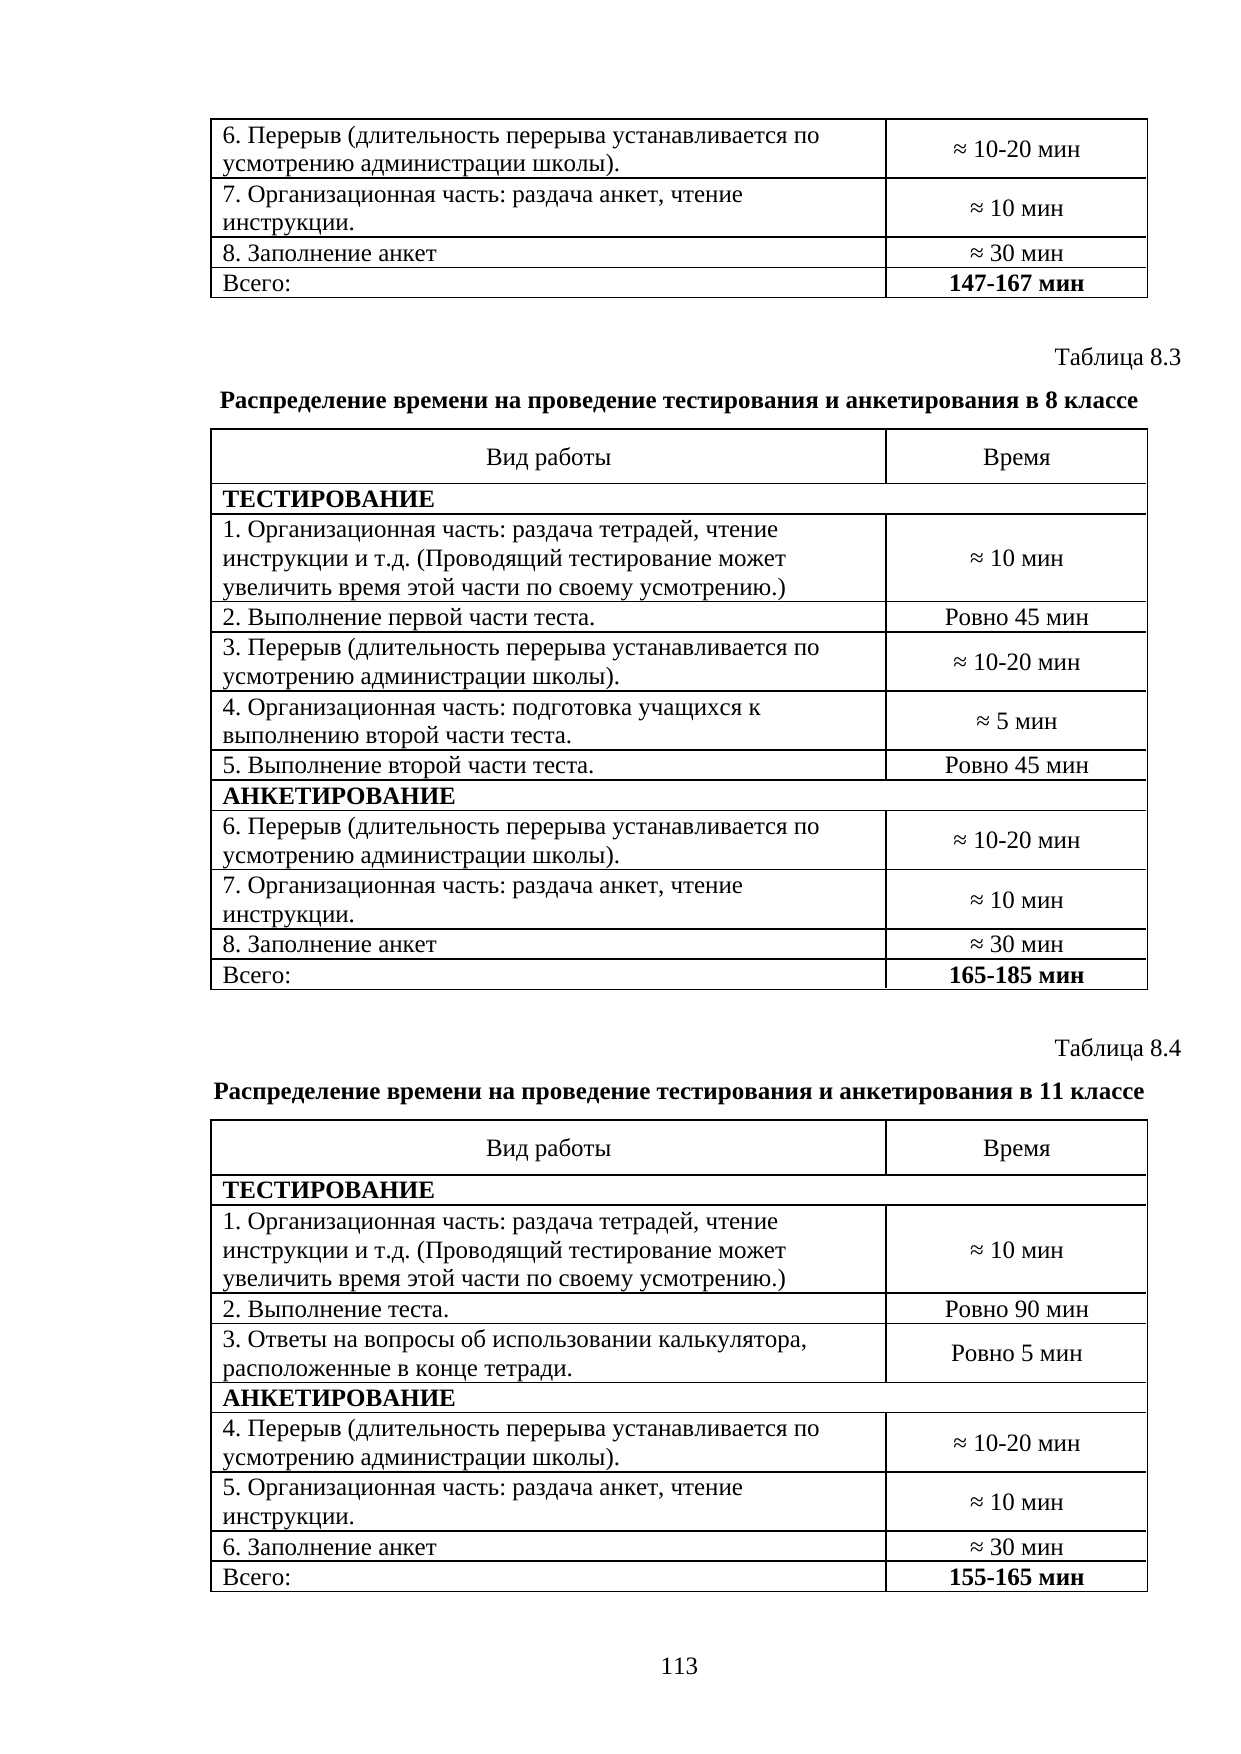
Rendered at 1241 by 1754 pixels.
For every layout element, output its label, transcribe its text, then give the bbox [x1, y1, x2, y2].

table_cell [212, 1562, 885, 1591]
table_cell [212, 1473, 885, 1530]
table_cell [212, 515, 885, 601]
text Таблица 8.4 [177, 1033, 1181, 1062]
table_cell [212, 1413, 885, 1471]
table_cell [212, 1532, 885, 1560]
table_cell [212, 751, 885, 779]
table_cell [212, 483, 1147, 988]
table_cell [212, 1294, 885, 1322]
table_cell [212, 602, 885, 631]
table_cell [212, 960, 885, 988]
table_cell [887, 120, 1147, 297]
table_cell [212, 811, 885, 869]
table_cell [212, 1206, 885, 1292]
text Распределение времени на проведение тестирования и анкетирования в 11 классе [177, 1076, 1181, 1105]
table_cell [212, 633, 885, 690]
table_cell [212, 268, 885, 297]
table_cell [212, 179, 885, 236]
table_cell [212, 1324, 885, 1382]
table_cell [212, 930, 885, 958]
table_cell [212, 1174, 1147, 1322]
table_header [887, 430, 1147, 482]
text Распределение времени на проведение тестирования и анкетирования в 8 классе [177, 385, 1181, 413]
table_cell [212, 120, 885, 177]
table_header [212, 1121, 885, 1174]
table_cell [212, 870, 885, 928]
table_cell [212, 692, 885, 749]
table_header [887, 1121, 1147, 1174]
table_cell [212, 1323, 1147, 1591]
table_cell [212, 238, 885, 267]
text Таблица 8.3 [177, 342, 1181, 370]
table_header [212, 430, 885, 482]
